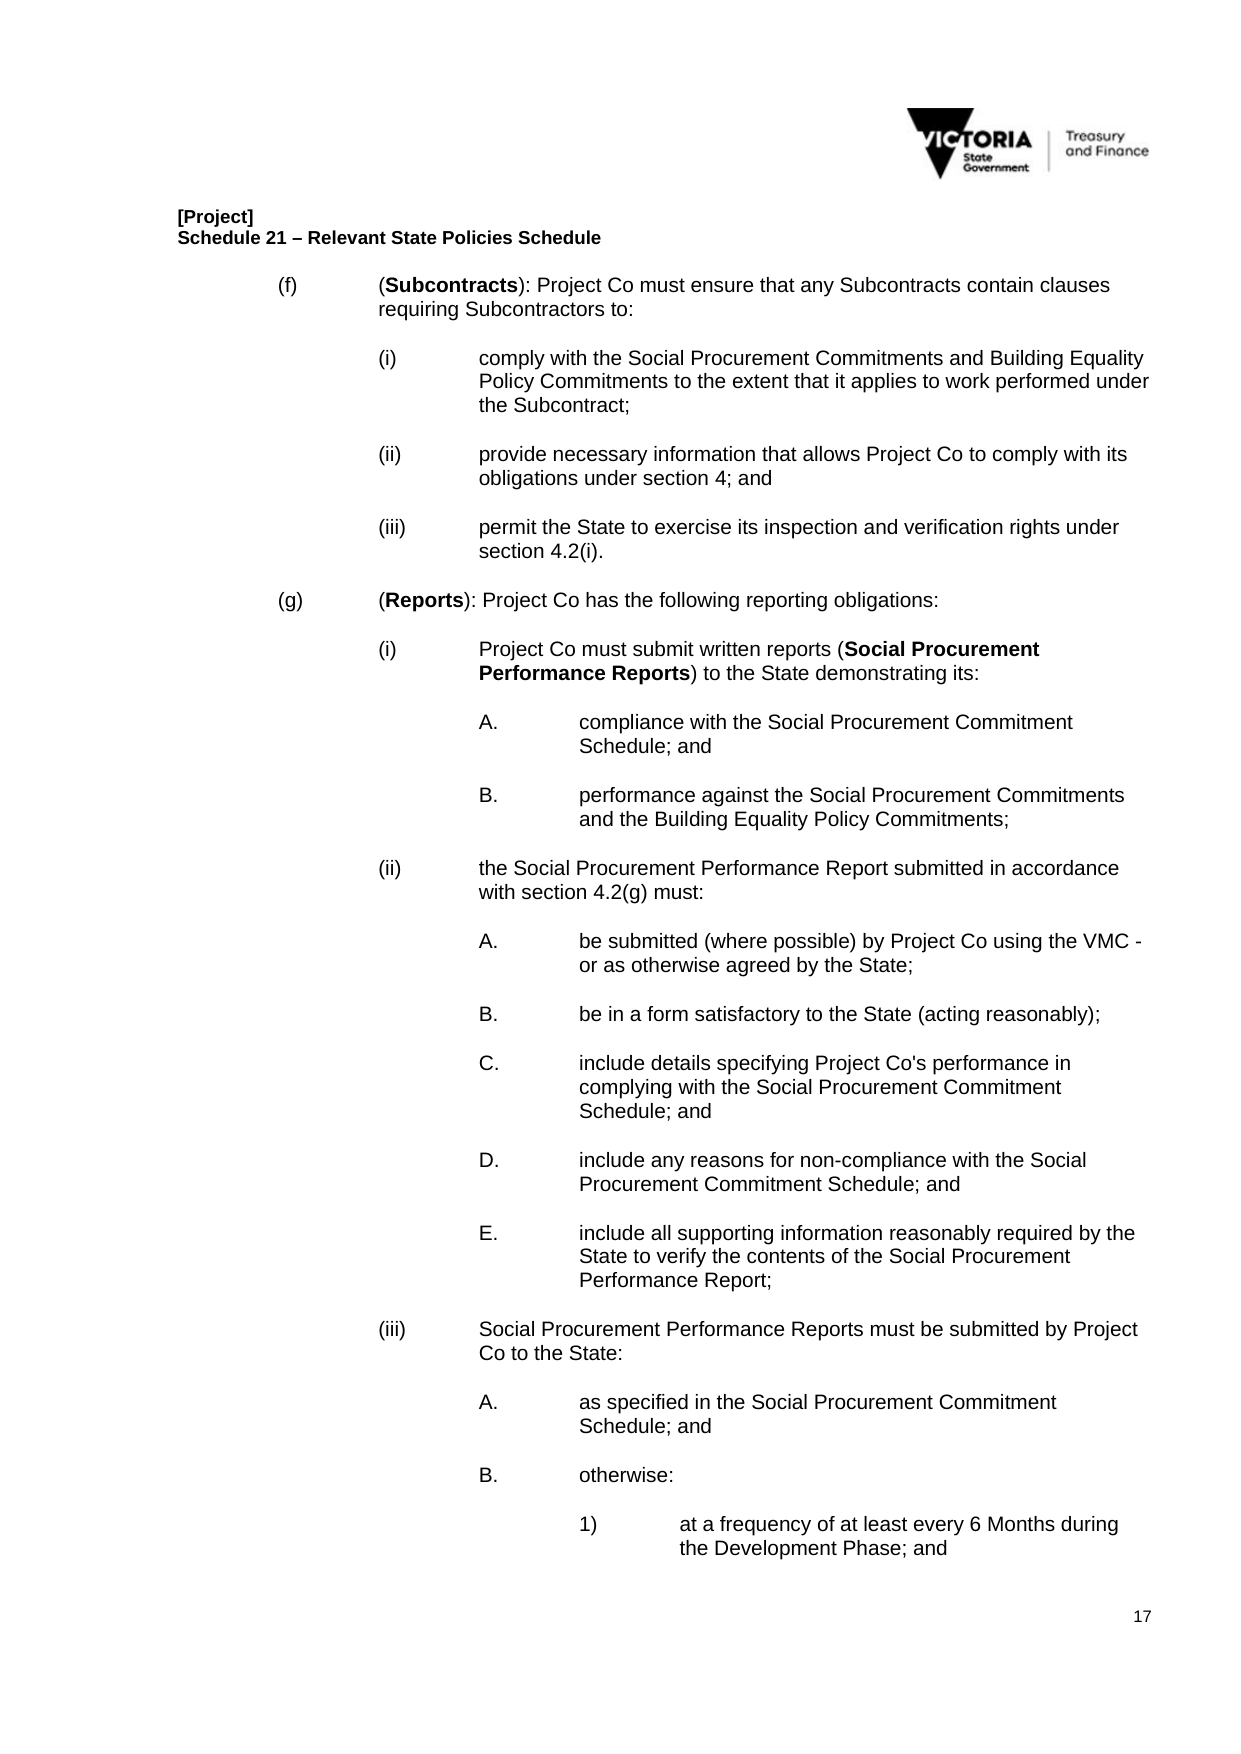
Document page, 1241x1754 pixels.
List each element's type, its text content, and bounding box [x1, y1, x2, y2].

subtitle include any reasons for non-compliance with the Social Procurement Commitment Schedule; and [478, 1147, 1152, 1195]
subtitle performance against the Social Procurement Commitments and the Building Equality Policy Commitments; [478, 783, 1152, 831]
subtitle be submitted (where possible) by Project Co using the VMC - or as otherwise agreed by the State; [478, 929, 1152, 977]
subtitle include all supporting information reasonably required by the State to verify the contents of the Social Procurement Performance Report; [478, 1220, 1152, 1292]
subtitle at a frequency of at least every 6 Months during the Development Phase; and [579, 1512, 1152, 1560]
subtitle Social Procurement Performance Reports must be submitted by Project Co to the State: [378, 1317, 1152, 1365]
subtitle as specified in the Social Procurement Commitment Schedule; and [478, 1390, 1152, 1438]
subtitle compliance with the Social Procurement Commitment Schedule; and [478, 710, 1152, 758]
subtitle the Social Procurement Performance Report submitted in accordance with section 4.2(g) must: [378, 856, 1152, 904]
subtitle (Subcontracts): Project Co must ensure that any Subcontracts contain clauses requiring Subcontractors to: [278, 272, 1152, 320]
subtitle provide necessary information that allows Project Co to comply with its obligations under section 4; and [378, 442, 1152, 490]
subtitle (Reports): Project Co has the following reporting obligations: [278, 588, 1152, 612]
subtitle include details specifying Project Co's performance in complying with the Social Procurement Commitment Schedule; and [478, 1051, 1152, 1122]
subtitle Project Co must submit written reports (Social Procurement Performance Reports) to the State demonstrating its: [378, 637, 1152, 685]
picture [906, 108, 1150, 181]
subtitle comply with the Social Procurement Commitments and Building Equality Policy Commitments to the extent that it applies to work performed under the Subcontract; [378, 345, 1152, 417]
subtitle be in a form satisfactory to the State (acting reasonably); [478, 1002, 1152, 1026]
subtitle otherwise: [478, 1463, 1152, 1487]
subtitle permit the State to exercise its inspection and verification rights under section 4.2(i). [378, 515, 1152, 563]
